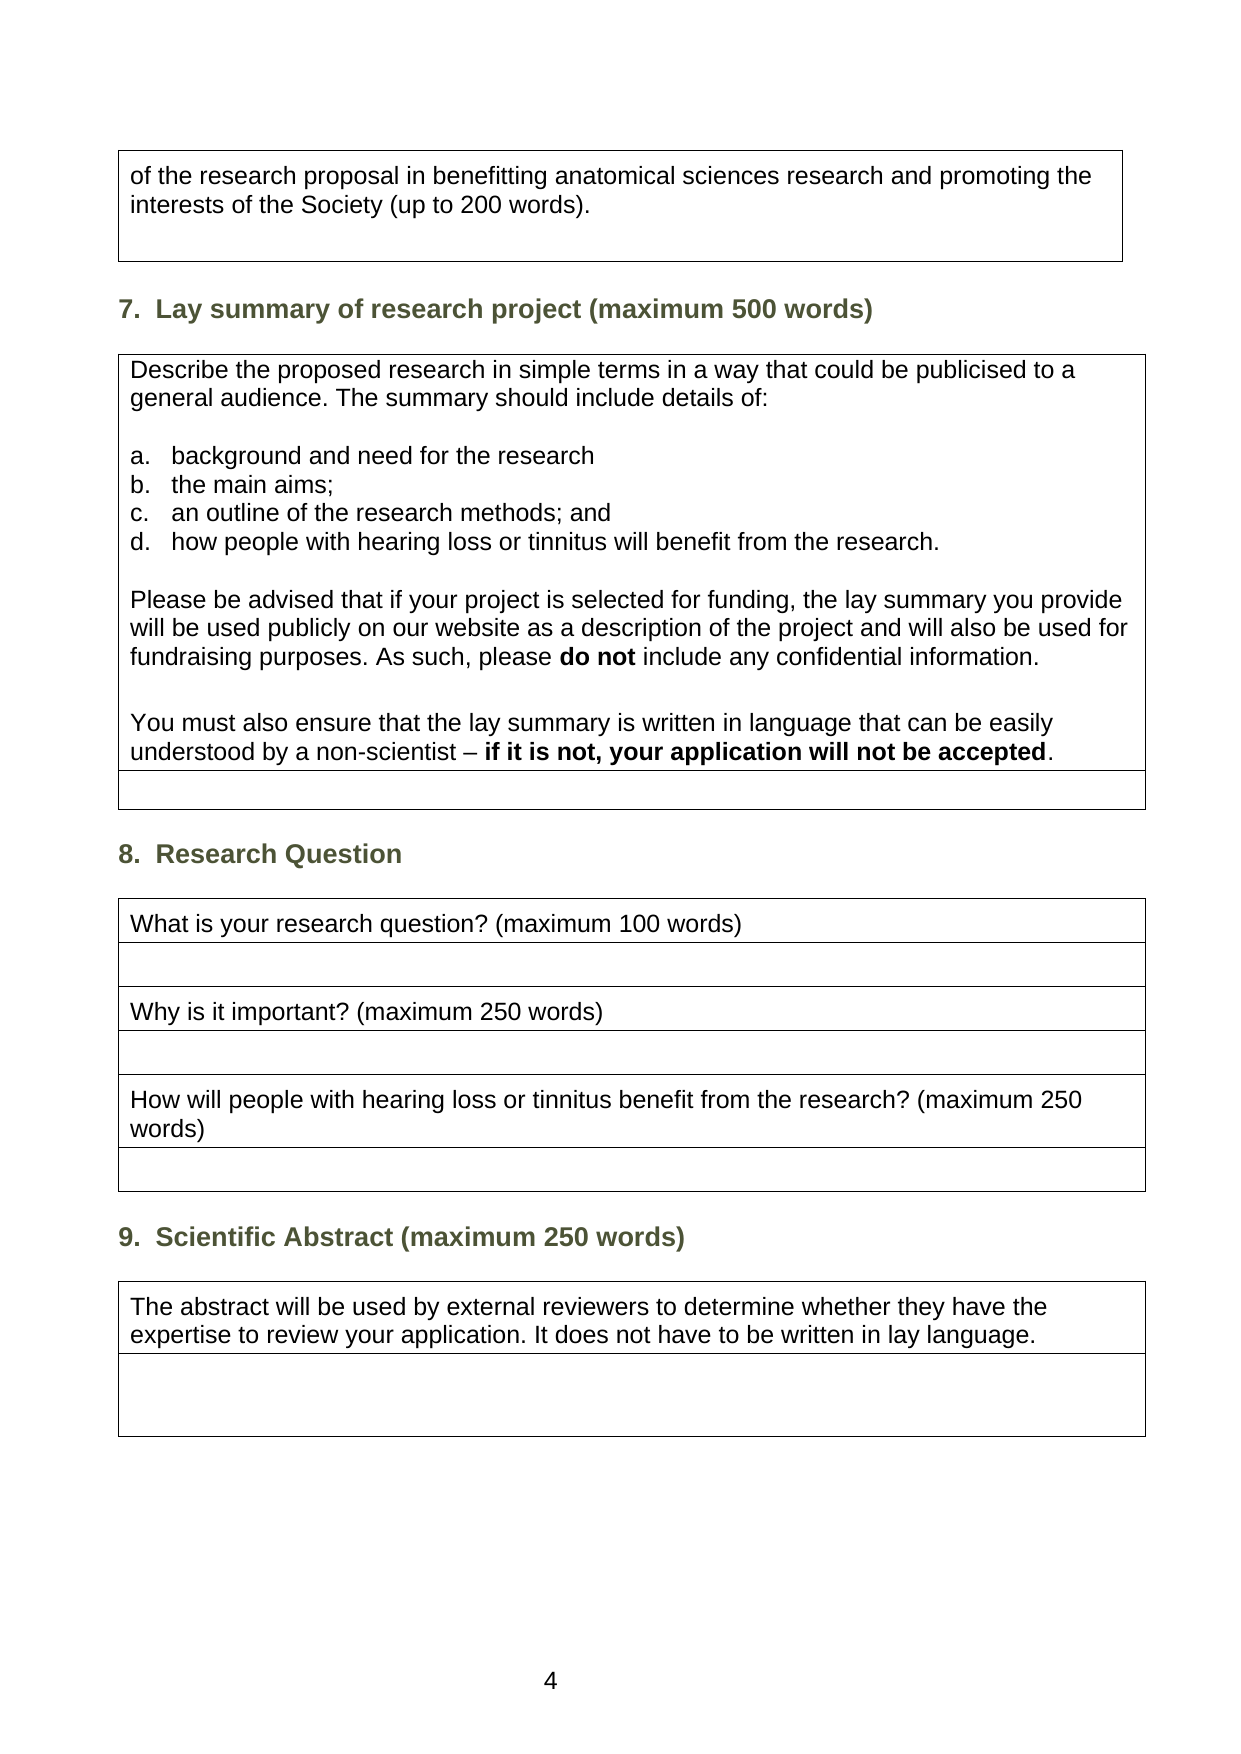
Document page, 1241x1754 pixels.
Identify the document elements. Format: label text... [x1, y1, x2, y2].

subtitle Scientific Abstract (maximum 250 words) [118, 1221, 1137, 1252]
table_header What is your research question? (maximum 100 words) [119, 899, 1145, 942]
table_cell [119, 1031, 1145, 1074]
subtitle Research Question [118, 838, 1137, 869]
table_cell [119, 1354, 1145, 1436]
subtitle Lay summary of research project (maximum 500 words) [118, 293, 1137, 325]
table_cell How will people with hearing loss or tinnitus benefit from the research? (maximum 250 words) [119, 1075, 1145, 1147]
table_cell [119, 1148, 1145, 1191]
table_cell [119, 943, 1145, 986]
table_header Describe the proposed research in simple terms in a way that could be publicised to a general audience. The summary should include details of: background and need for the research the main aims; an outline of the research methods; and how people with hearing loss or tinnitus will benefit from the research. Please be advised that if your project is selected for funding, the lay summary you provide will be used publicly on our website as a description of the project and will also be used for fundraising purposes. As such, please do not include any confidential information. You must also ensure that the lay summary is written in language that can be easily understood by a non-scientist – if it is not, your application will not be accepted. [119, 355, 1145, 769]
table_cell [119, 151, 1122, 261]
table_cell [119, 771, 1145, 808]
table_header The abstract will be used by external reviewers to determine whether they have the expertise to review your application. It does not have to be written in lay language. [119, 1282, 1145, 1353]
table_cell Why is it important? (maximum 250 words) [119, 987, 1145, 1030]
